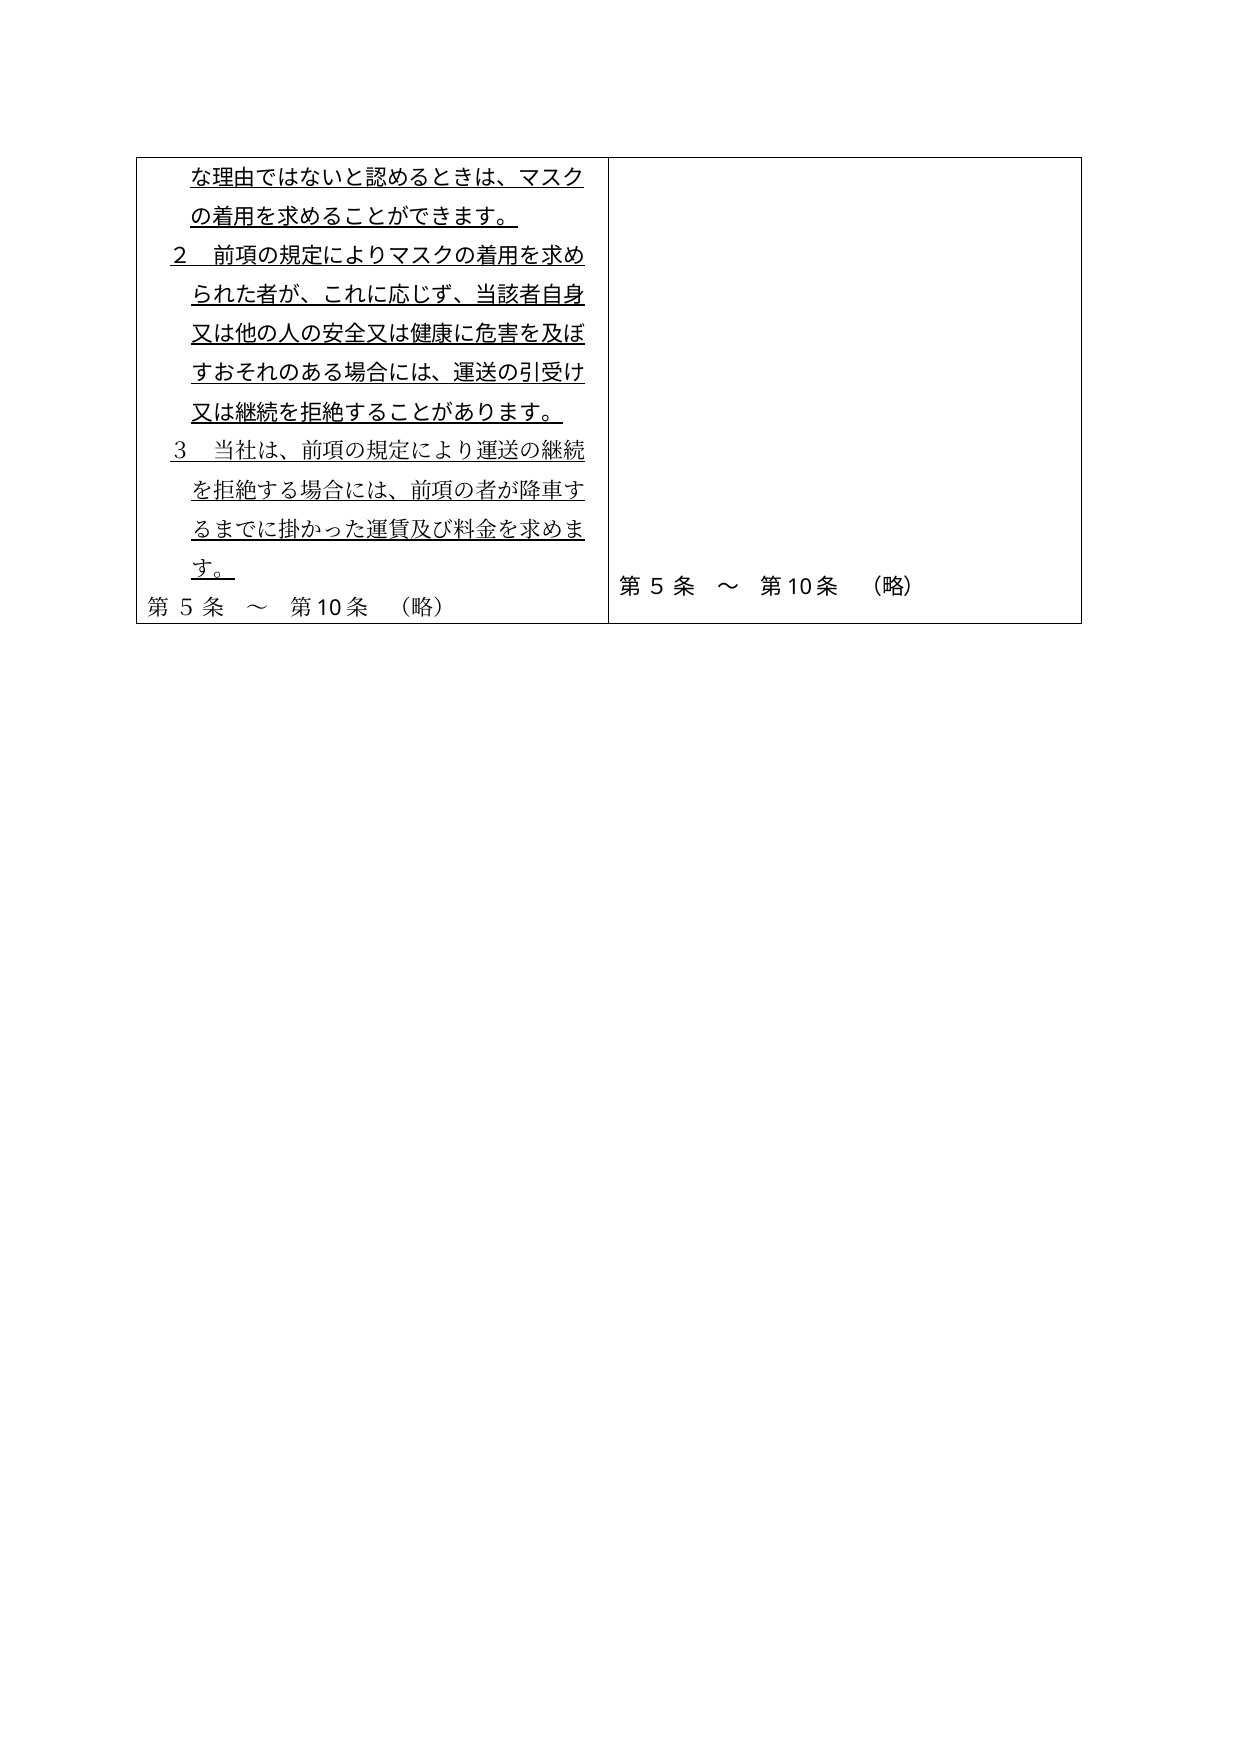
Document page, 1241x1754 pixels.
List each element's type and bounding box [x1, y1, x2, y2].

table_cell [137, 158, 608, 623]
table_cell [609, 158, 1081, 623]
